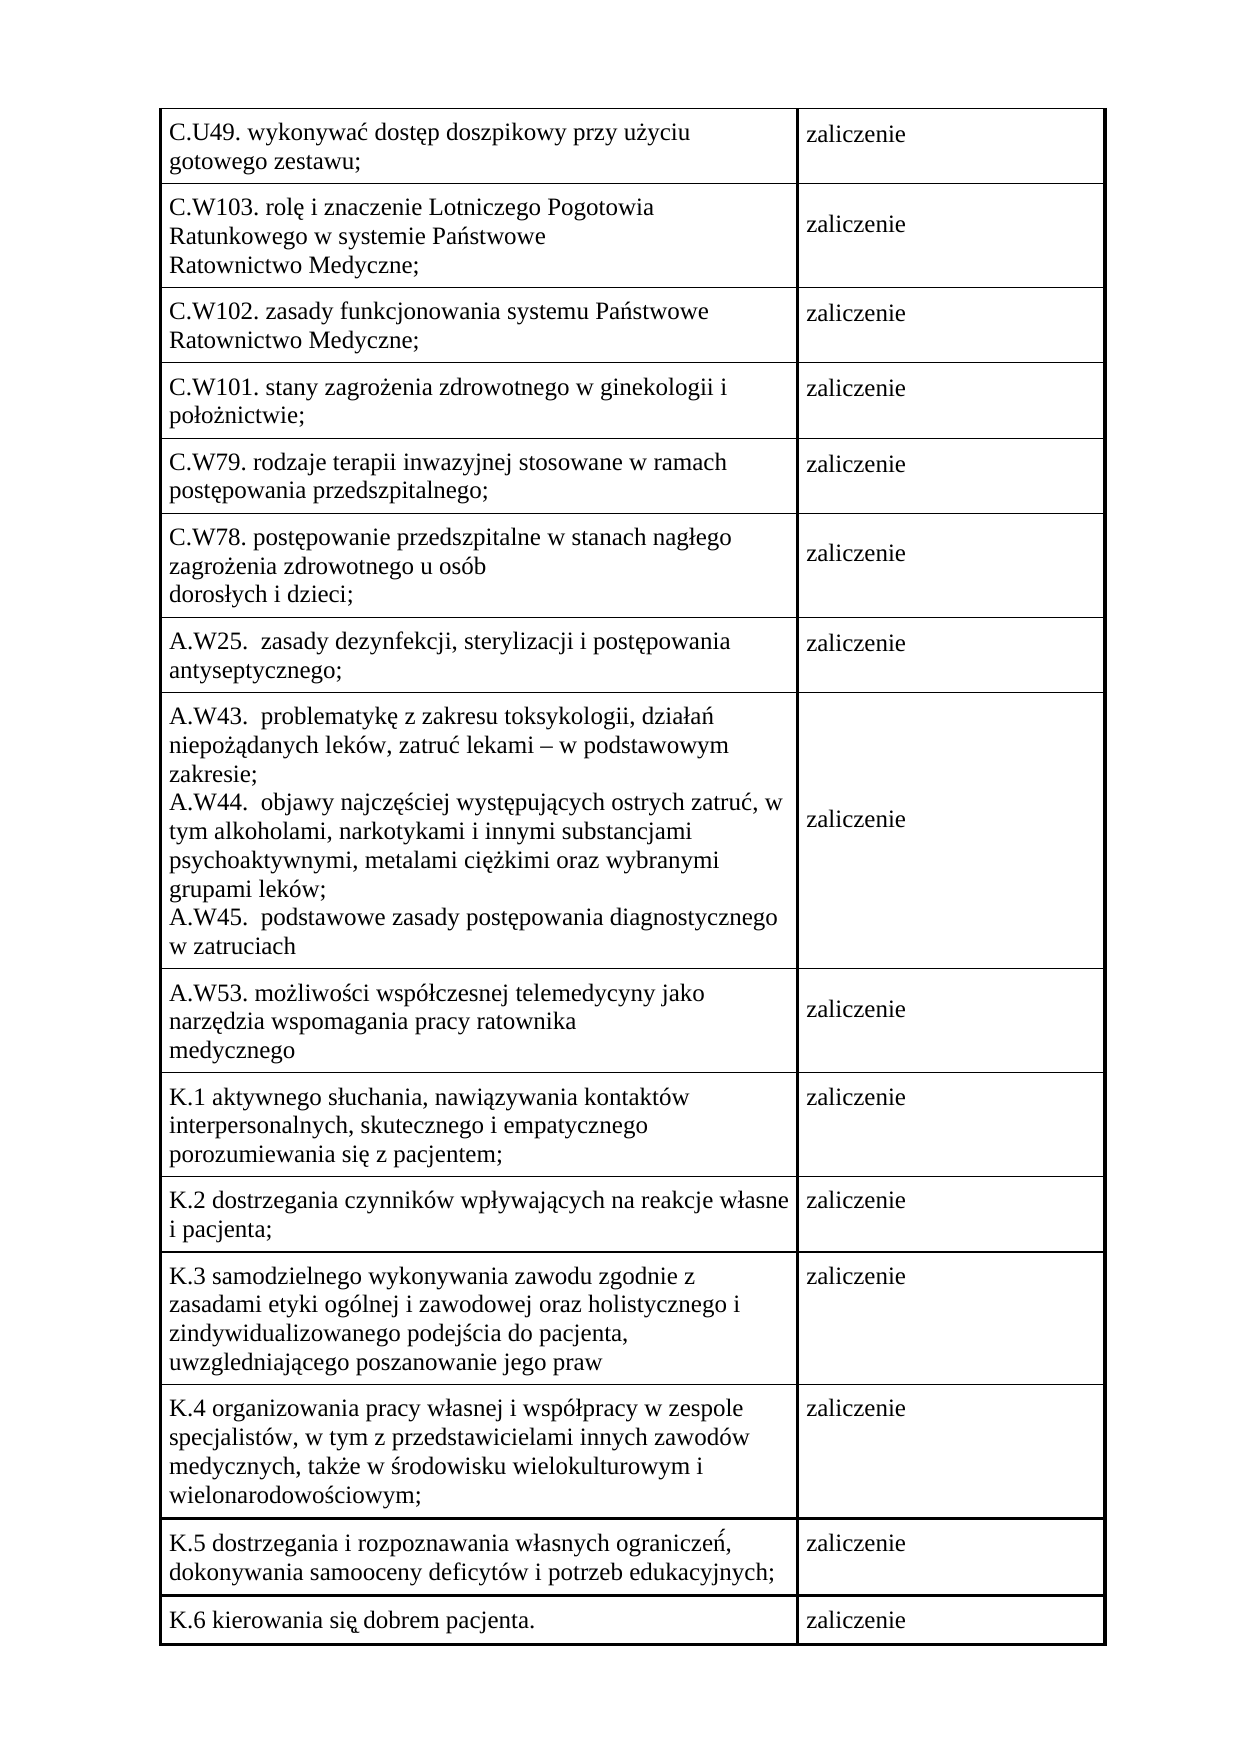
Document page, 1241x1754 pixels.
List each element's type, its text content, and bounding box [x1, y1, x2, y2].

table_cell C.U49. wykonywać dostęp doszpikowy przy użyciu gotowego zestawu; [162, 109, 796, 183]
table_cell zaliczenie [799, 1520, 1103, 1594]
table_cell K.4 organizowania pracy własnej i współpracy w zespole specjalistów, w tym z przedstawicielami innych zawodów medycznych, także w środowisku wielokulturowym i wielonarodowościowym; [162, 1385, 796, 1517]
table_cell C.W78. postępowanie przedszpitalne w stanach nagłego zagrożenia zdrowotnego u osób dorosłych i dzieci; [162, 514, 796, 617]
table_cell zaliczenie [799, 1177, 1103, 1251]
table_cell A.W53. możliwości współczesnej telemedycyny jako narzędzia wspomagania pracy ratownika medycznego [162, 969, 796, 1072]
table_cell zaliczenie [799, 514, 1103, 617]
table_cell zaliczenie [799, 1385, 1103, 1517]
table_cell zaliczenie [799, 1073, 1103, 1176]
table_cell C.W102. zasady funkcjonowania systemu Państwowe Ratownictwo Medyczne; [162, 288, 796, 362]
table_cell zaliczenie [799, 618, 1103, 692]
table_cell zaliczenie [799, 1597, 1103, 1643]
table_cell C.W101. stany zagrożenia zdrowotnego w ginekologii i położnictwie; [162, 363, 796, 437]
table_cell zaliczenie [799, 184, 1103, 287]
table_cell zaliczenie [799, 1253, 1103, 1384]
table_cell A.W25. zasady dezynfekcji, sterylizacji i postępowania antyseptycznego; [162, 618, 796, 692]
table_cell zaliczenie [799, 969, 1103, 1072]
table_cell A.W43. problematykę z zakresu toksykologii, działań niepożądanych leków, zatruć lekami – w podstawowym zakresie; A.W44. objawy najczęściej występujących ostrych zatruć, w tym alkoholami, narkotykami i innymi substancjami psychoaktywnymi, metalami ciężkimi oraz wybranymi grupami leków; A.W45. podstawowe zasady postępowania diagnostycznego w zatruciach [162, 693, 796, 968]
table_cell zaliczenie [799, 288, 1103, 362]
table_cell zaliczenie [799, 363, 1103, 437]
table_cell K.2 dostrzegania czynników wpływających na reakcje własne i pacjenta; [162, 1177, 796, 1251]
table_cell zaliczenie [799, 693, 1103, 968]
table_cell K.5 dostrzegania i rozpoznawania własnych ograniczeń́, dokonywania samooceny deficytów i potrzeb edukacyjnych; [162, 1520, 796, 1594]
table_cell K.3 samodzielnego wykonywania zawodu zgodnie z zasadami etyki ogólnej i zawodowej oraz holistycznego i zindywidualizowanego podejścia do pacjenta, uwzgledniającego poszanowanie jego praw [162, 1253, 796, 1384]
table_cell K.1 aktywnego słuchania, nawiązywania kontaktów interpersonalnych, skutecznego i empatycznego porozumiewania się z pacjentem; [162, 1073, 796, 1176]
table_cell C.W79. rodzaje terapii inwazyjnej stosowane w ramach postępowania przedszpitalnego; [162, 439, 796, 513]
table_cell K.6 kierowania się̨ dobrem pacjenta. [162, 1597, 796, 1643]
table_cell C.W103. rolę i znaczenie Lotniczego Pogotowia Ratunkowego w systemie Państwowe Ratownictwo Medyczne; [162, 184, 796, 287]
table_cell zaliczenie [799, 109, 1103, 183]
table_cell zaliczenie [799, 439, 1103, 513]
